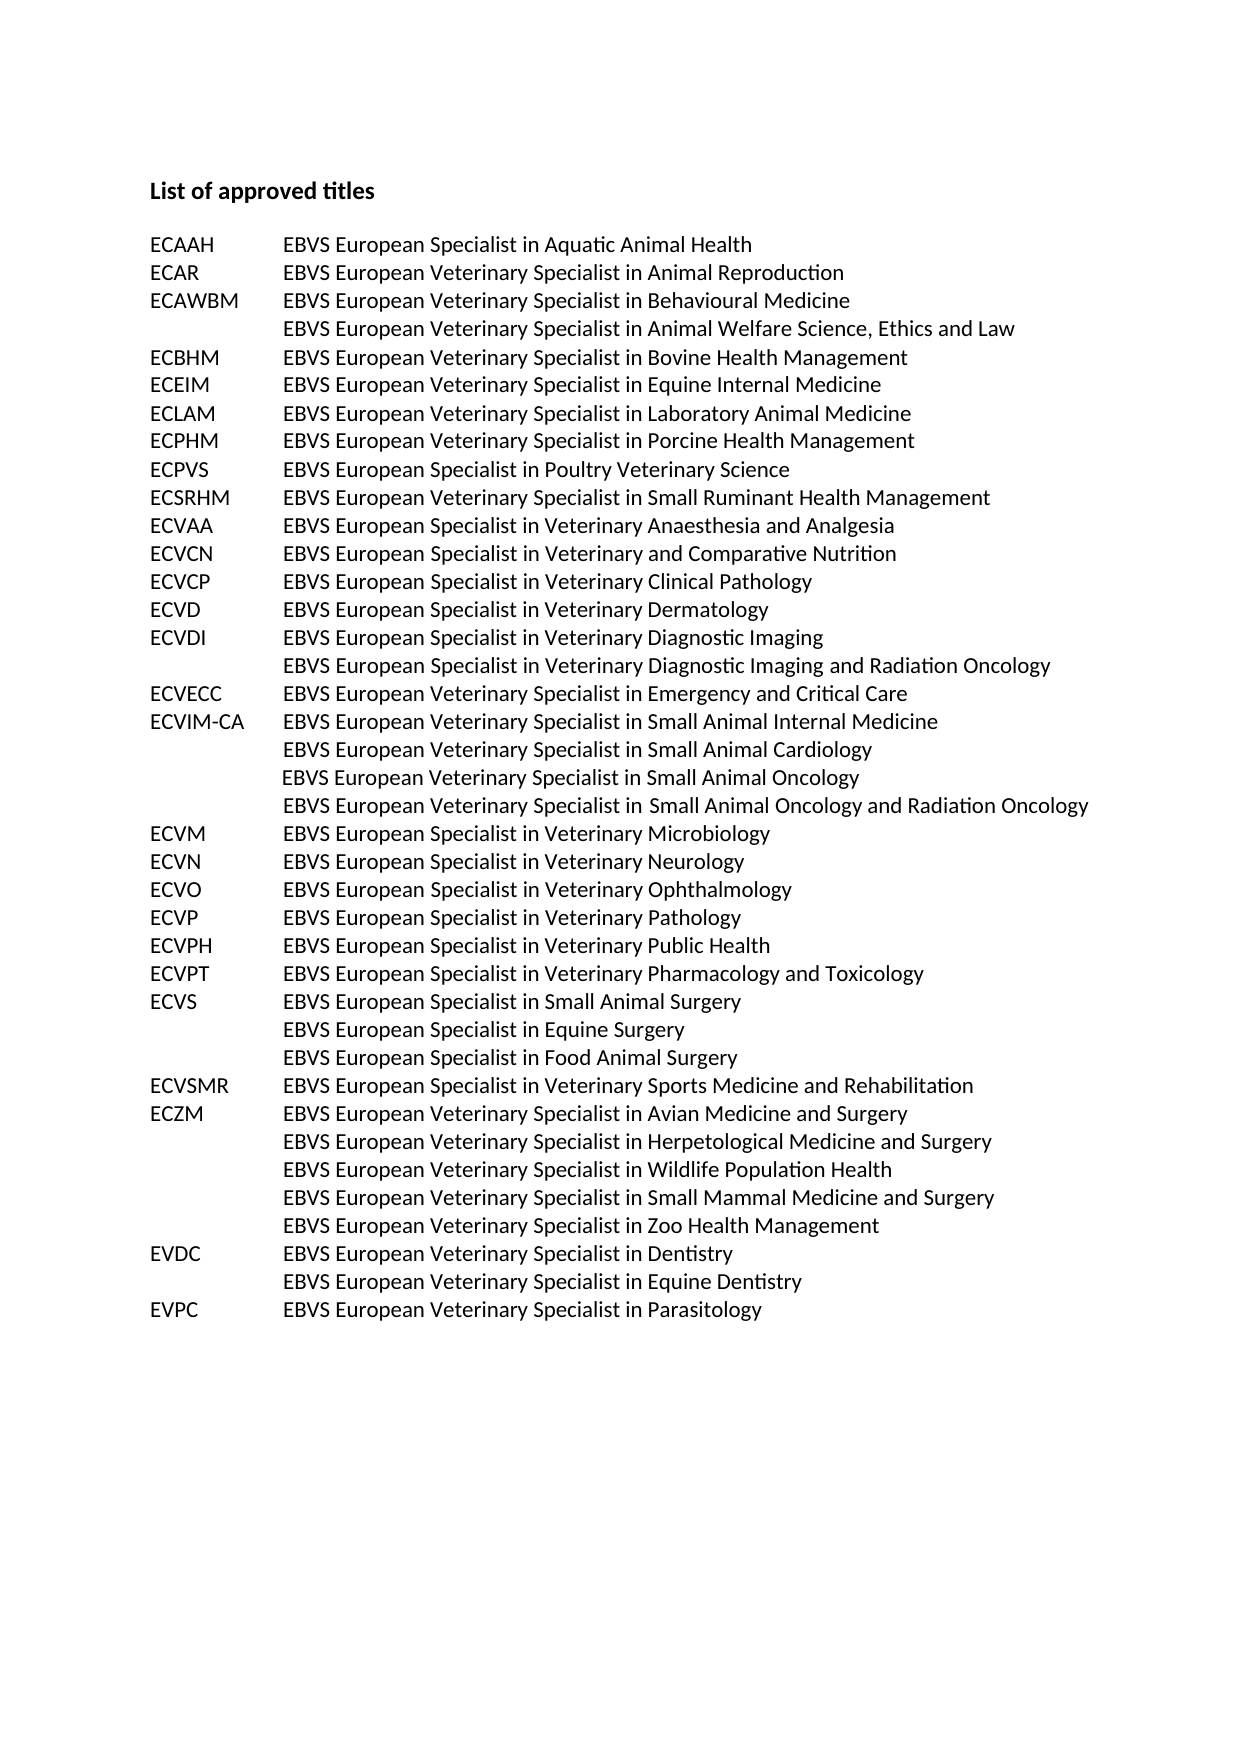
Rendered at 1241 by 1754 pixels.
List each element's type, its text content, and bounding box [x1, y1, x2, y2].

text ECVPT EBVS European Specialist in Veterinary Pharmacology and Toxicology [150, 959, 1090, 987]
text EBVS European Veterinary Specialist in Herpetological Medicine and Surgery [150, 1127, 1090, 1155]
text EVPC EBVS European Veterinary Specialist in Parasitology [150, 1295, 1090, 1323]
text ECAR EBVS European Veterinary Specialist in Animal Reproduction [150, 258, 1090, 287]
text List of approved titles [150, 175, 1090, 206]
text EBVS European Veterinary Specialist in Wildlife Population Health [150, 1155, 1134, 1183]
text ECVAA EBVS European Specialist in Veterinary Anaesthesia and Analgesia [150, 511, 1090, 539]
text ECVD EBVS European Specialist in Veterinary Dermatology [150, 595, 1090, 623]
text EBVS European Veterinary Specialist in Equine Dentistry [150, 1267, 1090, 1295]
text EBVS European Veterinary Specialist in Small Mammal Medicine and Surgery [150, 1183, 1090, 1211]
text ECAWBM EBVS European Veterinary Specialist in Behavioural Medicine [150, 287, 1090, 314]
text ECVO EBVS European Specialist in Veterinary Ophthalmology [150, 875, 1090, 903]
text ECVSMR EBVS European Specialist in Veterinary Sports Medicine and Rehabilitation [150, 1071, 1090, 1099]
text ECSRHM EBVS European Veterinary Specialist in Small Ruminant Health Management [150, 483, 1090, 511]
text EBVS European Veterinary Specialist in Animal Welfare Science, Ethics and Law [150, 314, 1090, 343]
text ECVDI EBVS European Specialist in Veterinary Diagnostic Imaging [150, 623, 1090, 651]
text EBVS European Veterinary Specialist in Small Animal Cardiology [150, 735, 1090, 763]
text EBVS European Specialist in Food Animal Surgery [150, 1043, 1090, 1071]
text EBVS European Veterinary Specialist in Small Animal Oncology [150, 763, 1090, 791]
text ECVM EBVS European Specialist in Veterinary Microbiology [150, 819, 1090, 847]
text ECAAH EBVS European Specialist in Aquatic Animal Health [150, 231, 1090, 258]
text EVDC EBVS European Veterinary Specialist in Dentistry [150, 1239, 1090, 1267]
text EBVS European Specialist in Veterinary Diagnostic Imaging and Radiation Oncology [150, 651, 1120, 679]
text ECVECC EBVS European Veterinary Specialist in Emergency and Critical Care [150, 679, 1090, 707]
text EBVS European Veterinary Specialist in Zoo Health Management [150, 1211, 1149, 1239]
text EBVS European Veterinary Specialist in Small Animal Oncology and Radiation Oncology [150, 791, 1120, 819]
text ECZM EBVS European Veterinary Specialist in Avian Medicine and Surgery [150, 1099, 1090, 1127]
text ECVCP EBVS European Specialist in Veterinary Clinical Pathology [150, 567, 1090, 595]
text ECPHM EBVS European Veterinary Specialist in Porcine Health Management [150, 427, 1090, 455]
text EBVS European Specialist in Equine Surgery [150, 1015, 1090, 1043]
text ECVPH EBVS European Specialist in Veterinary Public Health [150, 931, 1090, 959]
text ECPVS EBVS European Specialist in Poultry Veterinary Science [150, 455, 1090, 483]
text ECVIM-CA EBVS European Veterinary Specialist in Small Animal Internal Medicine [150, 707, 1090, 735]
text ECEIM EBVS European Veterinary Specialist in Equine Internal Medicine [150, 371, 1090, 399]
text ECVS EBVS European Specialist in Small Animal Surgery [150, 987, 1090, 1015]
text ECVP EBVS European Specialist in Veterinary Pathology [150, 903, 1090, 931]
text ECBHM EBVS European Veterinary Specialist in Bovine Health Management [150, 343, 1090, 371]
text ECVN EBVS European Specialist in Veterinary Neurology [150, 847, 1090, 875]
text ECVCN EBVS European Specialist in Veterinary and Comparative Nutrition [150, 539, 1090, 567]
text ECLAM EBVS European Veterinary Specialist in Laboratory Animal Medicine [150, 399, 1090, 427]
